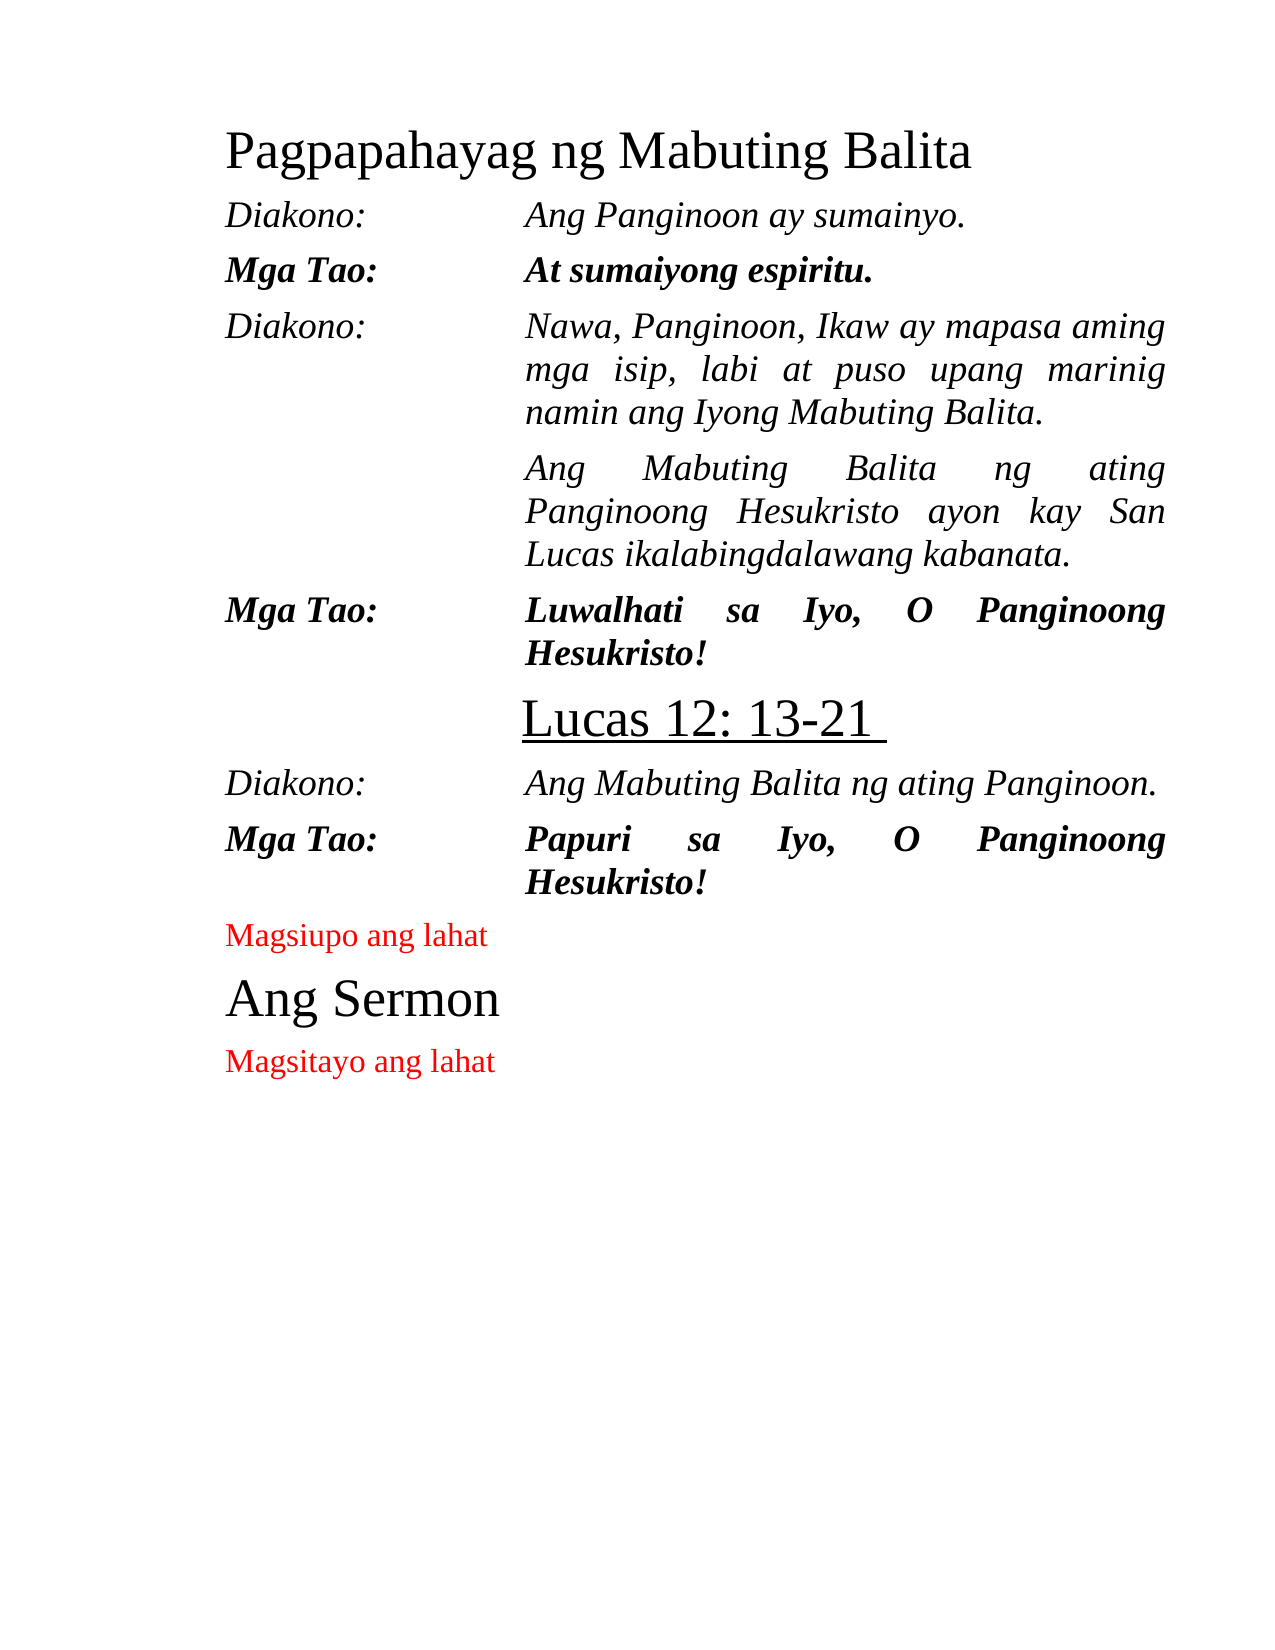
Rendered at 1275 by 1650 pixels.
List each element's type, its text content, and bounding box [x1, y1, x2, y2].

text Lucas 12: 13-21 [225, 686, 1170, 748]
text Magsiupo ang lahat [225, 915, 1170, 953]
text Diakono: Ang Mabuting Balita ng ating Panginoon.The Word of the Lord. [225, 761, 1170, 804]
text Diakono: Ang Panginoon ay sumainyo. [225, 192, 1170, 235]
text Diakono: Nawa, Panginoon, Ikaw ay mapasa aming mga isip, labi at puso upang marinig namin ang Iyong Mabuting Balita. [225, 303, 1170, 433]
text Ang Sermon [225, 966, 1170, 1028]
text Pagpapahayag ng Mabuting Balita [225, 117, 1170, 180]
text Mga Tao: At sumaiyong espiritu. [225, 248, 1170, 291]
text Mga Tao: Papuri sa Iyo, O Panginoong Hesukristo! [225, 816, 1170, 903]
text Magsitayo ang lahat [225, 1041, 1170, 1079]
text Ang Mabuting Balita ng ating Panginoong Hesukristo ayon kay San Lucas ikalabingdalawang kabanata. [225, 445, 1170, 575]
text Mga Tao: Luwalhati sa Iyo, O Panginoong Hesukristo! [225, 587, 1170, 673]
